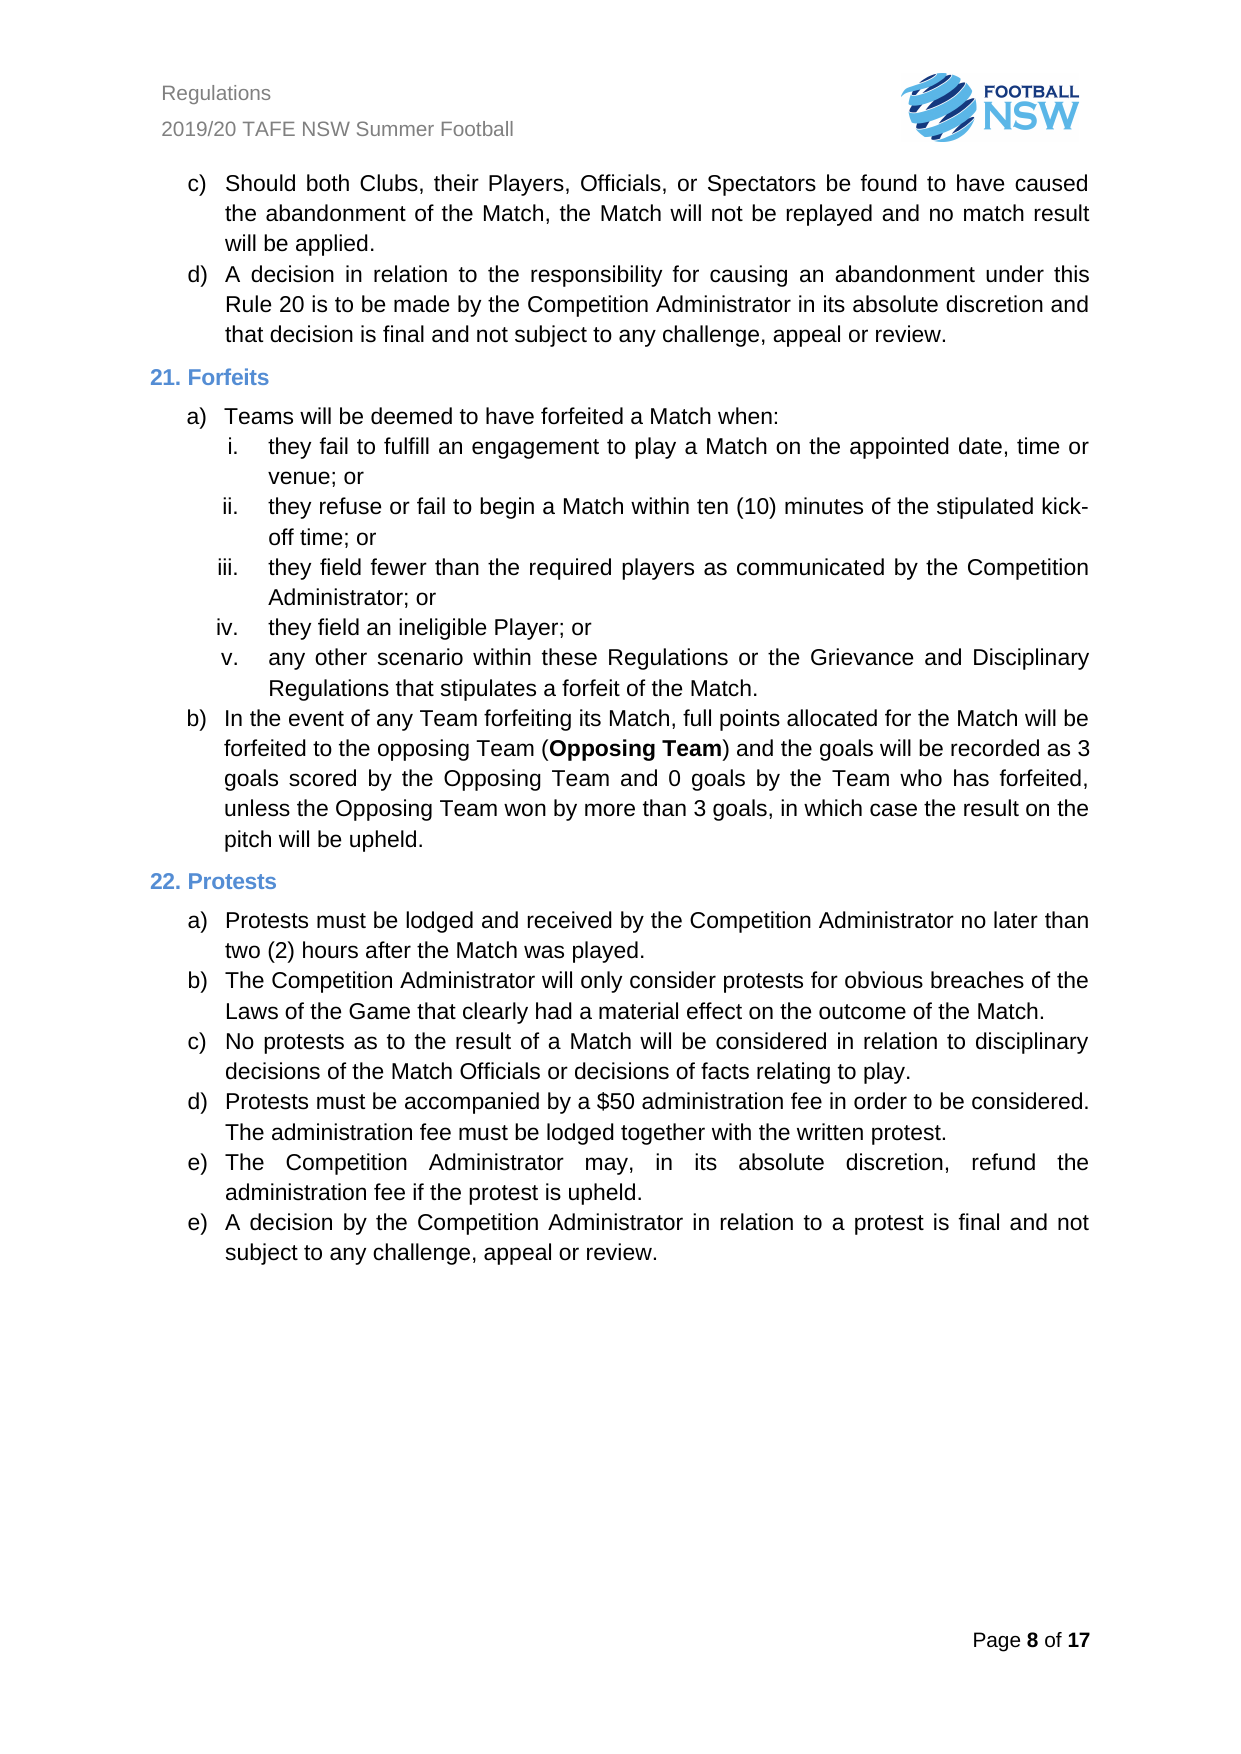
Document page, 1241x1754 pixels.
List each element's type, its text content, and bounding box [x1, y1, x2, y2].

list No protests as to the result of a Match will be considered in relation to disciplinary decisions of the Match Officials or decisions of facts relating to play. [187, 1028, 1090, 1084]
subtitle Forfeits [150, 364, 1090, 390]
subtitle Protests [150, 868, 1090, 894]
list The Competition Administrator may, in its absolute discretion, refund the administration fee if the protest is upheld. [187, 1149, 1090, 1205]
list any other scenario within these Regulations or the Grievance and Disciplinary Regulations that stipulates a forfeit of the Match. [239, 644, 1090, 701]
list they field fewer than the required players as communicated by the Competition Administrator; or [239, 554, 1090, 610]
list they fail to fulfill an engagement to play a Match on the appointed date, time or venue; or [239, 433, 1090, 489]
picture [901, 73, 1080, 142]
list they refuse or fail to begin a Match within ten (10) minutes of the stipulated kick-off time; or [239, 493, 1090, 550]
list Teams will be deemed to have forfeited a Match when: [186, 403, 1090, 429]
list Protests must be lodged and received by the Competition Administrator no later than two (2) hours after the Match was played. [187, 907, 1090, 964]
list In the event of any Team forfeiting its Match, full points allocated for the Match will be forfeited to the opposing Team (Opposing Team) and the goals will be recorded as 3 goals scored by the Opposing Team and 0 goals by the Team who has forfeited, unless the Opposing Team won by more than 3 goals, in which case the result on the pitch will be upheld. [186, 705, 1090, 852]
list they field an ineligible Player; or [239, 614, 1090, 640]
list A decision in relation to the responsibility for causing an abandonment under this Rule 20 is to be made by the Competition Administrator in its absolute discretion and that decision is final and not subject to any challenge, appeal or review. [187, 261, 1090, 347]
list Should both Clubs, their Players, Officials, or Spectators be found to have caused the abandonment of the Match, the Match will not be replayed and no match result will be applied. [187, 170, 1090, 257]
list Protests must be accompanied by a $50 administration fee in order to be considered. The administration fee must be lodged together with the written protest. [187, 1088, 1090, 1145]
list A decision by the Competition Administrator in relation to a protest is final and not subject to any challenge, appeal or review. [187, 1209, 1090, 1266]
list The Competition Administrator will only consider protests for obvious breaches of the Laws of the Game that clearly had a material effect on the outcome of the Match. [187, 967, 1090, 1024]
